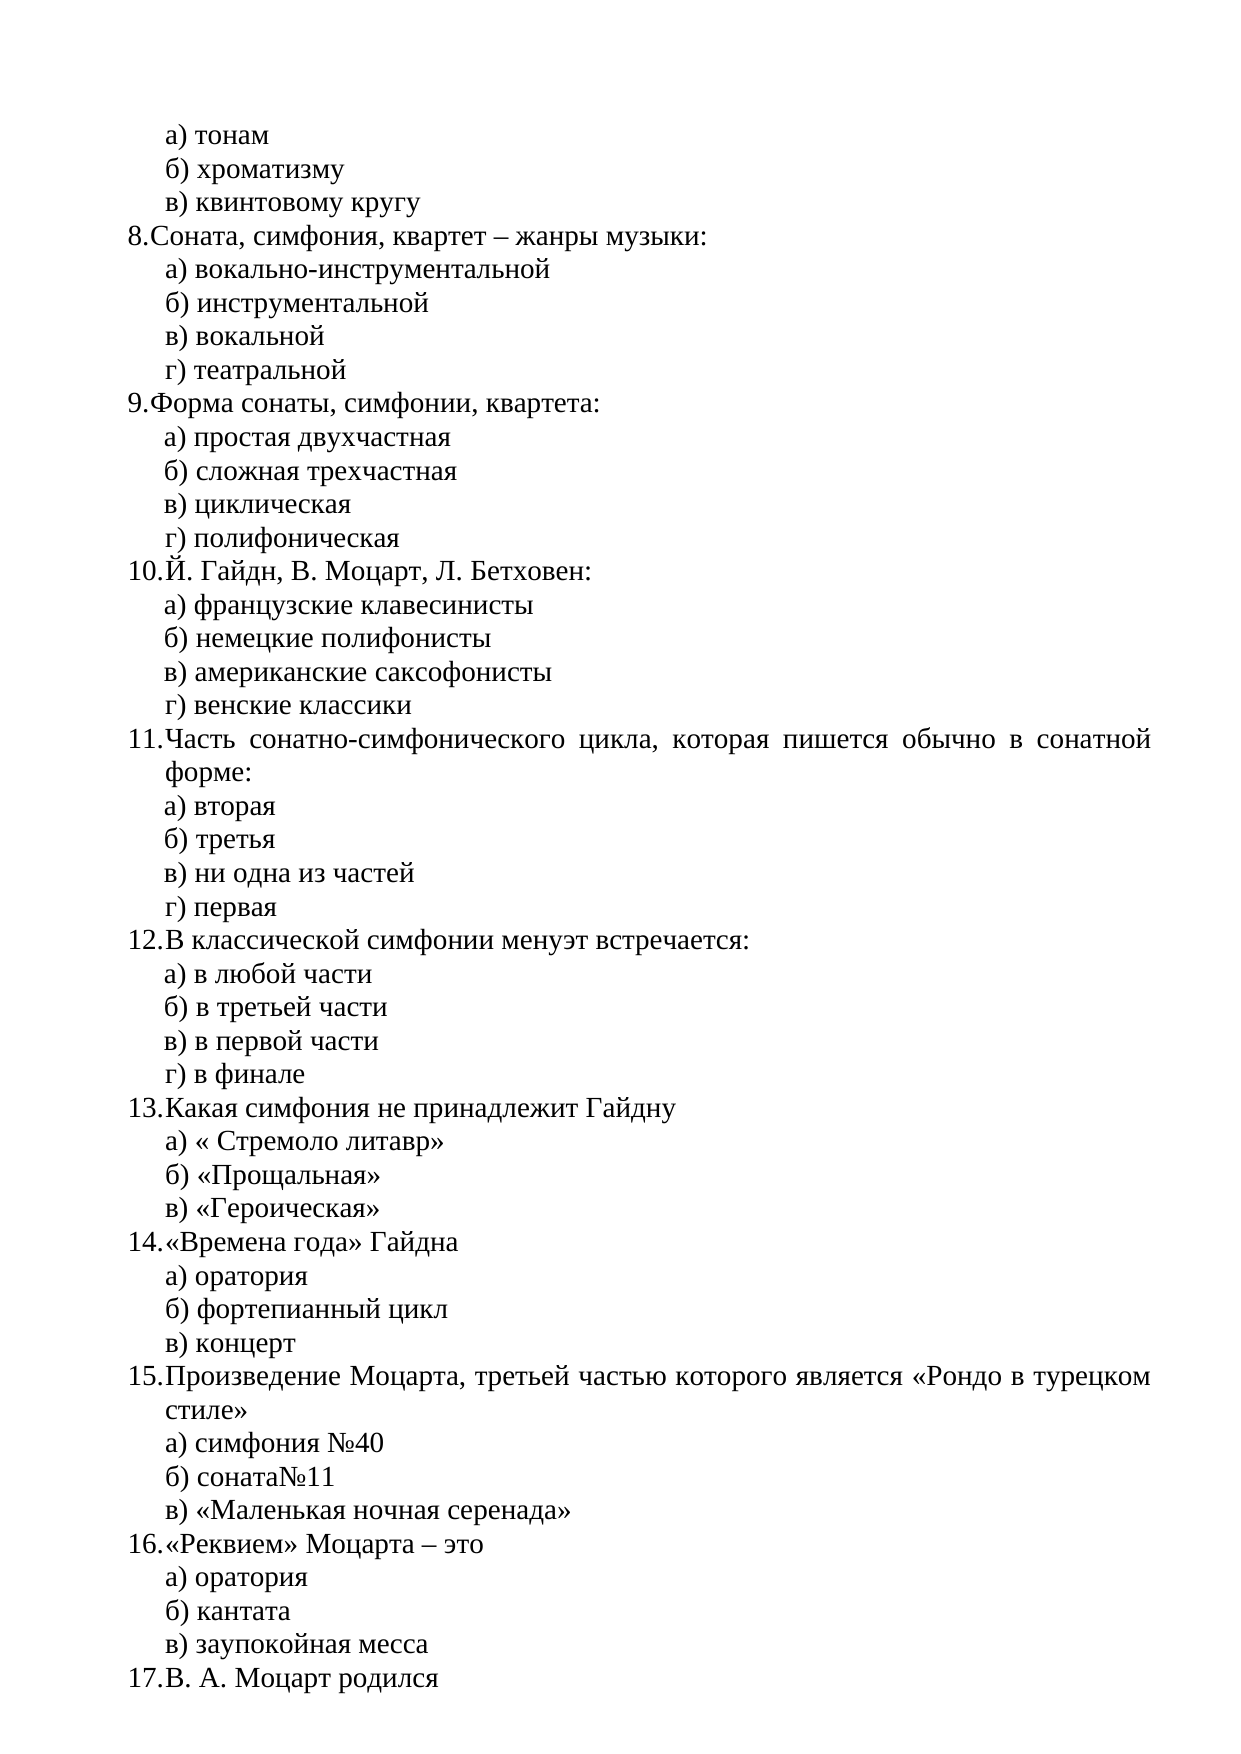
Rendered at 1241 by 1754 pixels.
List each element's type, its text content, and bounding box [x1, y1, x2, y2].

list в) вокальной [165, 318, 1152, 352]
list б) кантата [165, 1593, 1152, 1627]
list в) концерт [165, 1325, 1152, 1358]
list б) третья [164, 822, 1152, 855]
list Часть сонатно-симфонического цикла, которая пишется обычно в сонатной форме: [127, 721, 1152, 788]
list в) «Героическая» [165, 1191, 1152, 1224]
list Произведение Моцарта, третьей частью которого является «Рондо в турецком стиле» [127, 1358, 1152, 1425]
list Соната, симфония, квартет – жанры музыки: [127, 218, 1152, 251]
list г) полифоническая [165, 520, 1152, 553]
list а) французские клавесинисты [164, 587, 1152, 620]
list г) первая [165, 889, 1152, 922]
list б) инструментальной [165, 285, 1152, 318]
list б) немецкие полифонисты [164, 620, 1152, 654]
list а) в любой части [164, 956, 1152, 989]
list в) ни одна из частей [164, 855, 1152, 889]
list в) циклическая [164, 486, 1152, 520]
list а) оратория [165, 1559, 1152, 1593]
list в) в первой части [164, 1023, 1152, 1056]
list б) соната№11 [165, 1459, 1152, 1492]
list б) сложная трехчастная [164, 453, 1152, 486]
list а) вокально-инструментальной [165, 251, 1152, 285]
list а) простая двухчастная [164, 419, 1152, 453]
list в) «Маленькая ночная серенада» [165, 1492, 1152, 1526]
list а) оратория [165, 1258, 1152, 1291]
list а) симфония №40 [165, 1425, 1152, 1459]
list а) тонам [165, 117, 1152, 151]
list а) вторая [164, 788, 1152, 822]
list «Времена года» Гайдна [127, 1224, 1152, 1258]
list б) «Прощальная» [165, 1157, 1152, 1191]
list В. А. Моцарт родился [127, 1660, 1152, 1694]
list а) « Стремоло литавр» [165, 1123, 1152, 1157]
list В классической симфонии менуэт встречается: [127, 922, 1152, 956]
list г) театральной [165, 352, 1152, 386]
list б) фортепианный цикл [165, 1291, 1152, 1325]
list г) в финале [165, 1056, 1152, 1090]
list Какая симфония не принадлежит Гайдну [127, 1090, 1152, 1123]
list в) американские саксофонисты [164, 654, 1152, 687]
list г) венские классики [165, 687, 1152, 721]
list б) хроматизму [165, 151, 1152, 184]
list Форма сонаты, симфонии, квартета: [127, 386, 1152, 419]
list Й. Гайдн, В. Моцарт, Л. Бетховен: [127, 553, 1152, 587]
list в) заупокойная месса [165, 1627, 1152, 1660]
list «Реквием» Моцарта – это [127, 1526, 1152, 1559]
list в) квинтовому кругу [165, 184, 1152, 218]
list б) в третьей части [164, 989, 1152, 1023]
